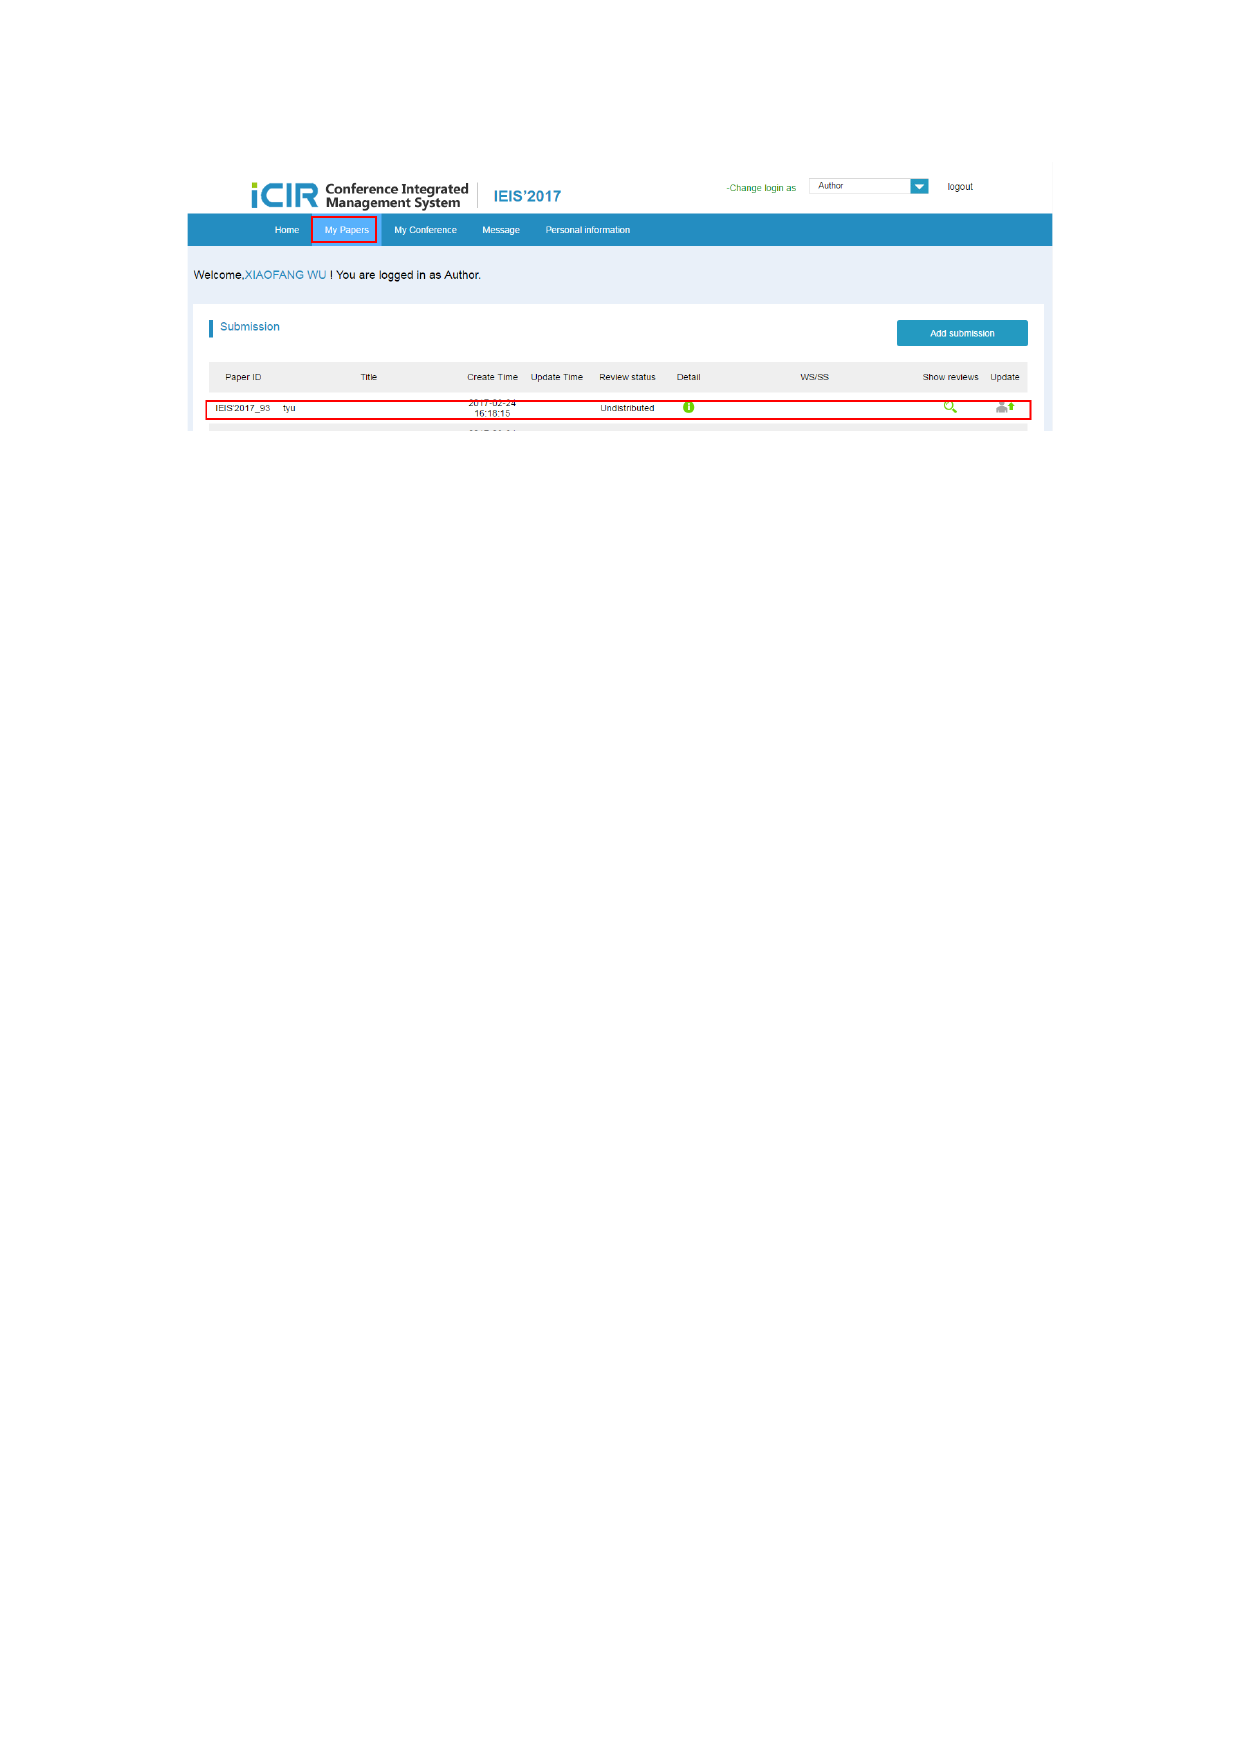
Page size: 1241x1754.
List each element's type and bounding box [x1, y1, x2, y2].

picture [187, 162, 1053, 431]
